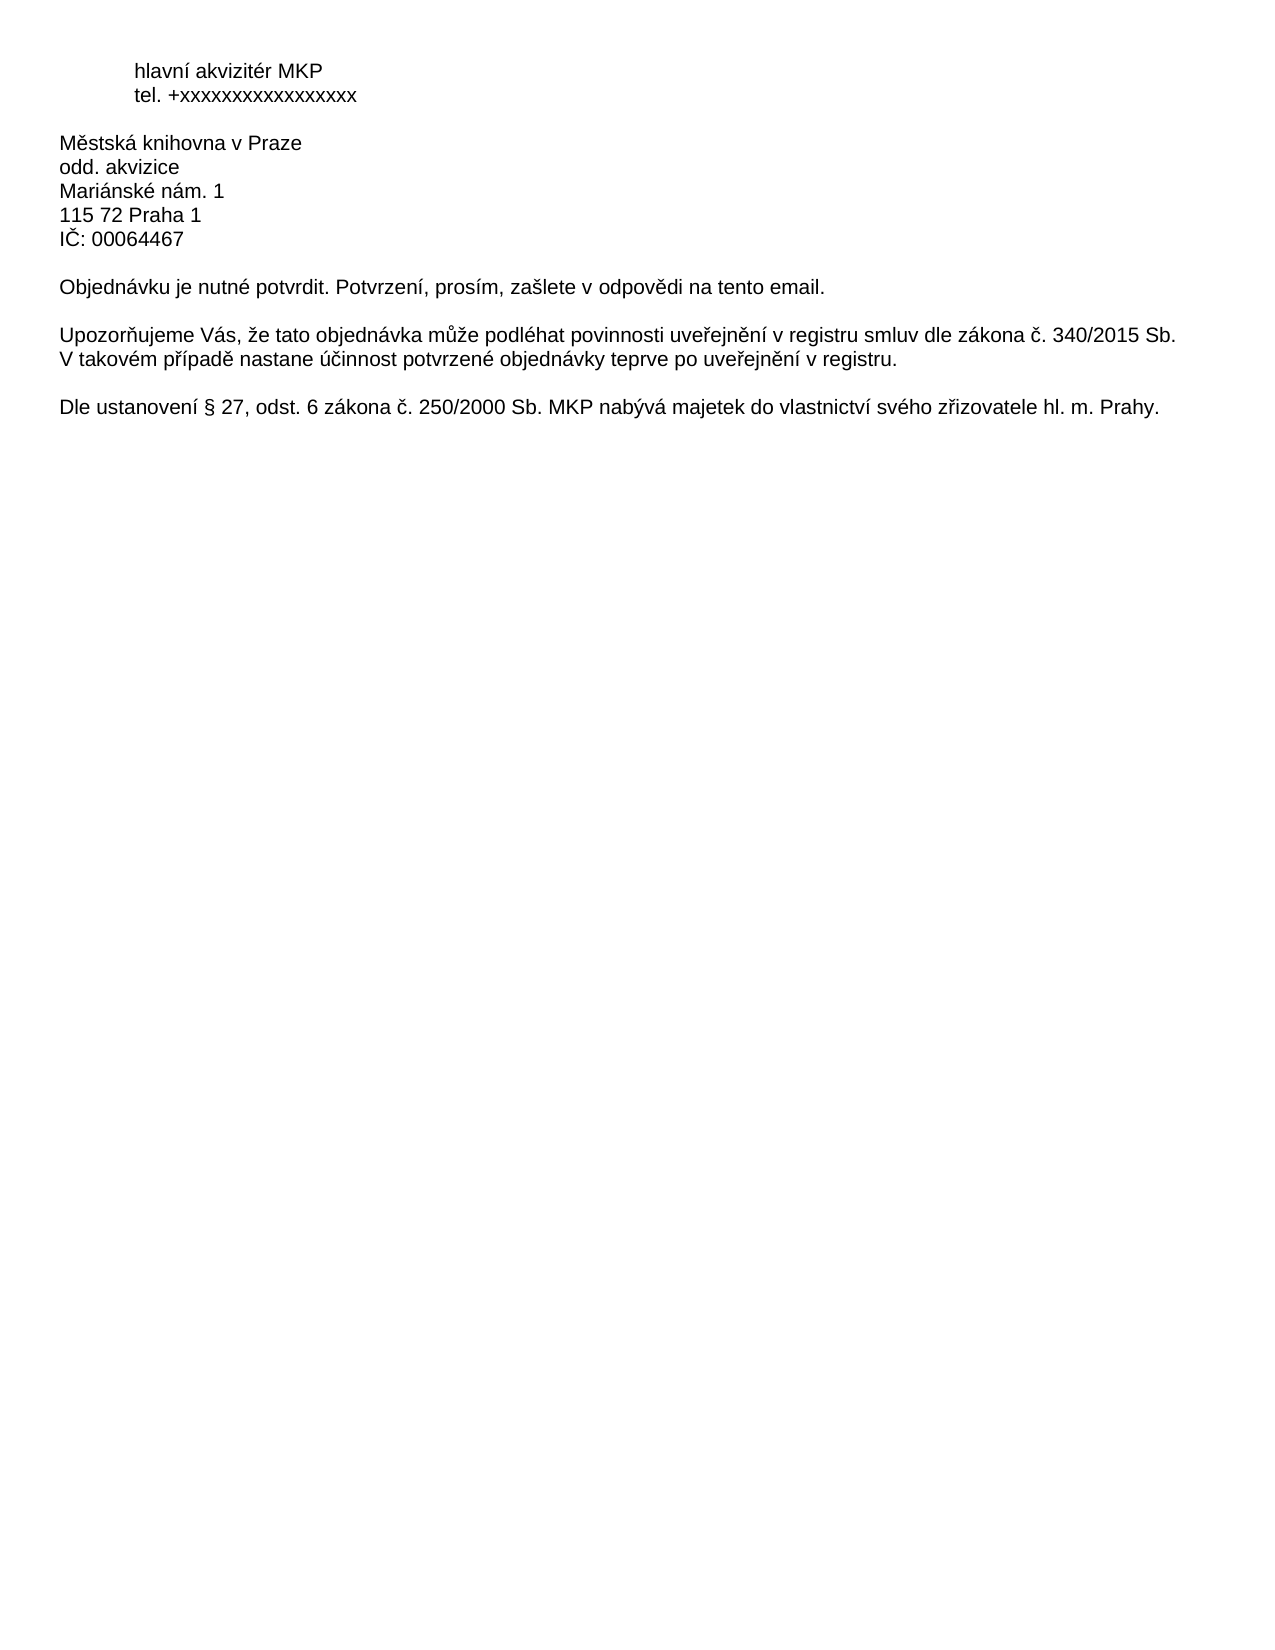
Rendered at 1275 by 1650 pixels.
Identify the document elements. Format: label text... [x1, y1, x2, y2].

text Objednávku je nutné potvrdit. Potvrzení, prosím, zašlete v odpovědi na tento email. [59, 275, 1216, 299]
text 115 72 Praha 1 [59, 203, 1216, 227]
text Dle ustanovení § 27, odst. 6 zákona č. 250/2000 Sb. MKP nabývá majetek do vlastnictví svého zřizovatele hl. m. Prahy. [59, 394, 1216, 418]
text Upozorňujeme Vás, že tato objednávka může podléhat povinnosti uveřejnění v registru smluv dle zákona č. 340/2015 Sb. V takovém případě nastane účinnost potvrzené objednávky teprve po uveřejnění v registru. [59, 323, 1216, 371]
text tel. +xxxxxxxxxxxxxxxxx [59, 83, 1216, 107]
text Městská knihovna v Praze [59, 131, 1216, 155]
text hlavní akvizitér MKP [59, 59, 1216, 83]
text IČ: 00064467 [59, 227, 1216, 251]
text odd. akvizice [59, 155, 1216, 179]
text Mariánské nám. 1 [59, 179, 1216, 203]
